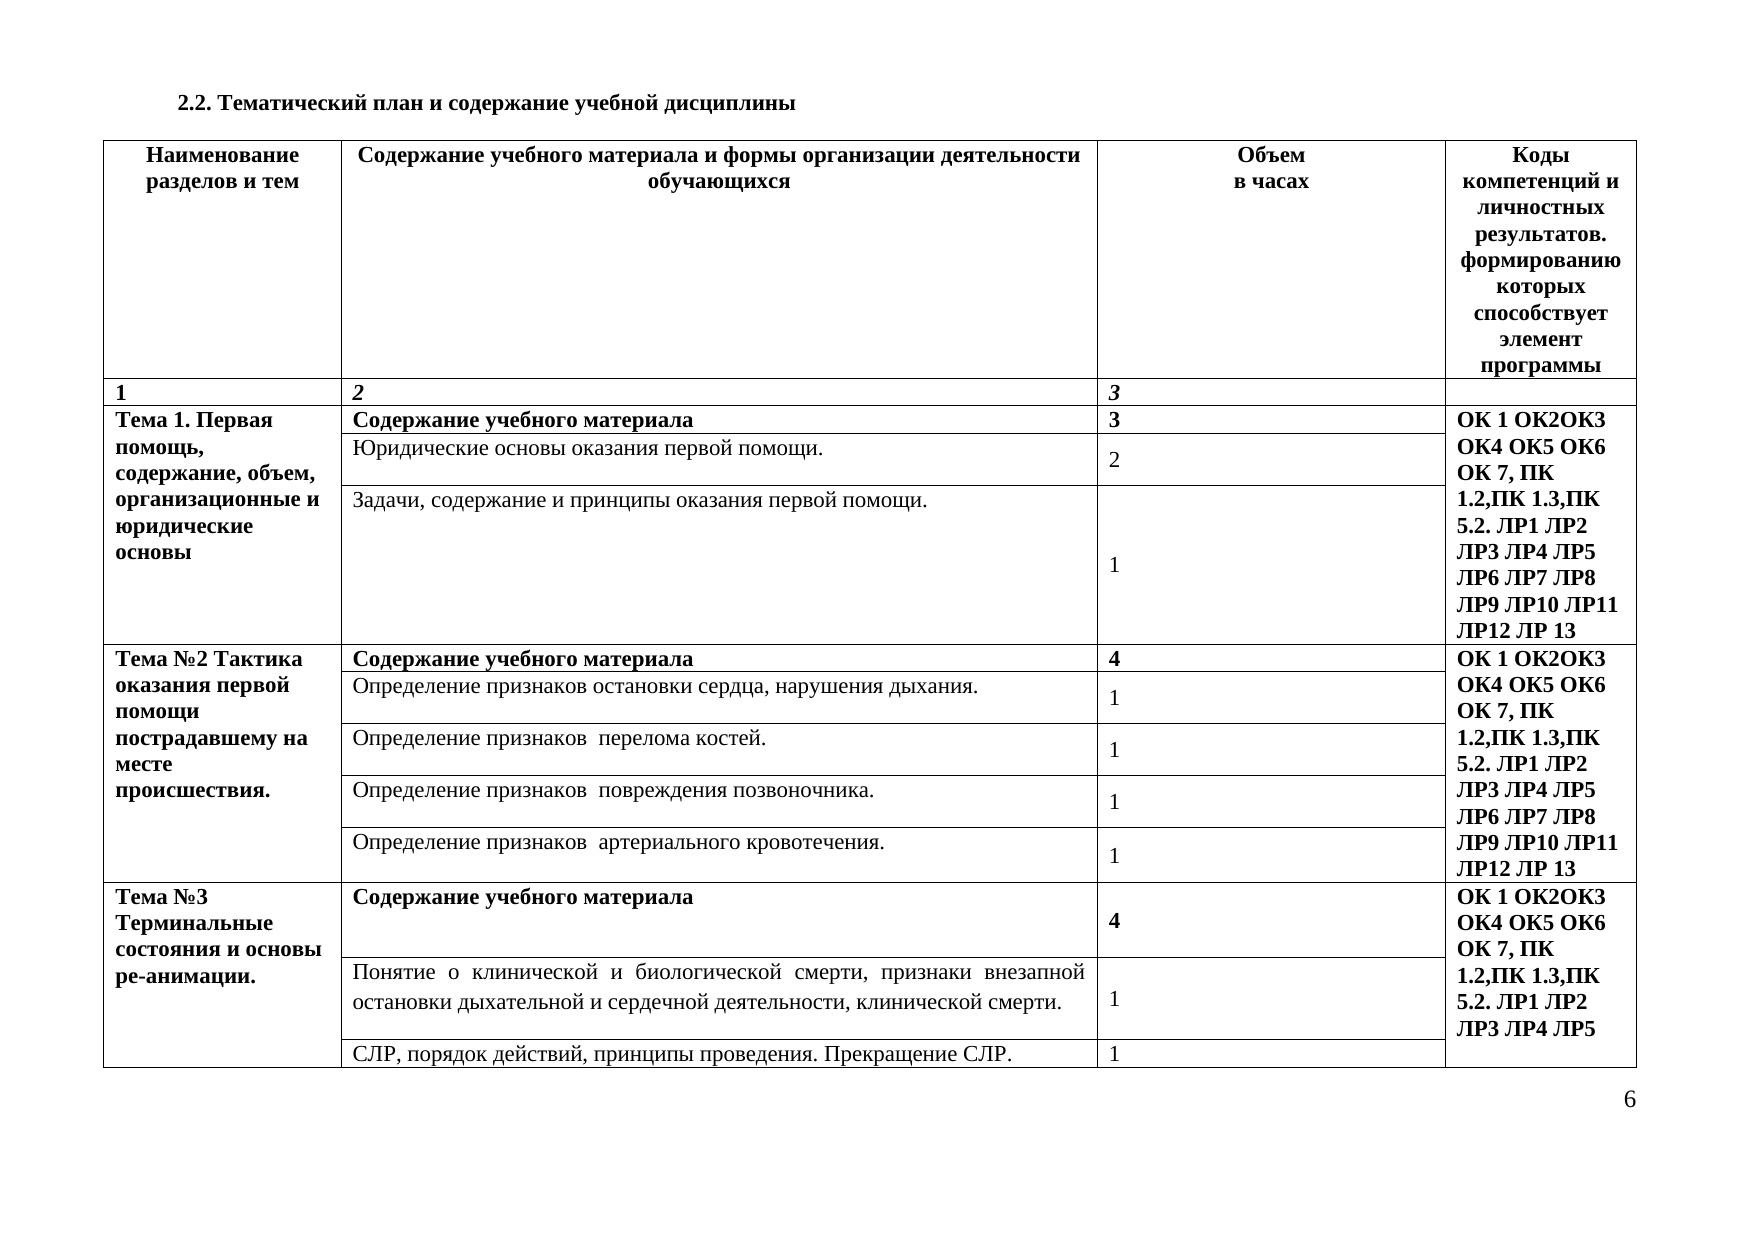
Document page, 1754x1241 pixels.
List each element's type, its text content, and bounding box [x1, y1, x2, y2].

table_cell 4 [1098, 883, 1445, 957]
table_cell Тема 1. Первая помощь, содержание, объем, организационные и юридические основы [104, 406, 341, 643]
table_cell 1 [1098, 828, 1445, 882]
table_cell Тема №3 Терминальные состояния и основы ре-анимации. [104, 883, 341, 1067]
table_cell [342, 1040, 1097, 1067]
table_cell ОК 1 ОК2ОК3 ОК4 ОК5 ОК6 ОК 7, ПК 1.2,ПК 1.3,ПК 5.2. ЛР1 ЛР2 ЛР3 ЛР4 ЛР5 ЛР6 ЛР7 ЛР8 ЛР9 ЛР10 ЛР11 ЛР12 ЛР 13 [1446, 406, 1636, 643]
table_cell 1 [1098, 958, 1445, 1039]
table_cell Определение признаков артериального кровотечения. [342, 828, 1097, 882]
table_cell Содержание учебного материала [342, 645, 1097, 671]
table_header Объем в часах [1098, 141, 1445, 378]
table_cell 3 [1098, 406, 1445, 433]
table_cell 1 [1098, 776, 1445, 827]
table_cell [1446, 883, 1636, 1067]
table_cell 1 [104, 379, 341, 405]
table_cell 2 [1098, 434, 1445, 485]
table_cell Юридические основы оказания первой помощи. [342, 434, 1097, 485]
table_cell Задачи, содержание и принципы оказания первой помощи. [342, 486, 1097, 643]
text 2.2. Тематический план и содержание учебной дисциплины [103, 89, 1636, 115]
table_cell 1 [1098, 486, 1445, 643]
table_header Наименование разделов и тем [104, 141, 341, 378]
table_cell Содержание учебного материала [342, 883, 1097, 957]
table_cell 1 [1098, 724, 1445, 775]
table_cell 1 [1098, 672, 1445, 723]
table_cell Определение признаков остановки сердца, нарушения дыхания. [342, 672, 1097, 723]
table_cell ОК 1 ОК2ОК3 ОК4 ОК5 ОК6 ОК 7, ПК 1.2,ПК 1.3,ПК 5.2. ЛР1 ЛР2 ЛР3 ЛР4 ЛР5 ЛР6 ЛР7 ЛР8 ЛР9 ЛР10 ЛР11 ЛР12 ЛР 13 [1446, 645, 1636, 882]
table_cell Определение признаков перелома костей. [342, 724, 1097, 775]
table_cell 1 [1098, 1040, 1445, 1067]
table_cell Тема №2 Тактика оказания первой помощи пострадавшему на месте происшествия. [104, 645, 341, 882]
table_header Коды компетенций и личностных результатов. формированию которых способствует элемент программы [1446, 141, 1636, 378]
table_cell Понятие о клинической и биологической смерти, признаки внезапной остановки дыхательной и сердечной деятельности, клинической смерти. [342, 958, 1097, 1039]
table_cell 2 [342, 379, 1097, 405]
table_cell [1446, 379, 1636, 405]
table_cell 4 [1098, 645, 1445, 671]
table_cell Содержание учебного материала [342, 406, 1097, 433]
table_cell Определение признаков повреждения позвоночника. [342, 776, 1097, 827]
table_cell 3 [1098, 379, 1445, 405]
table_header Содержание учебного материала и формы организации деятельности обучающихся [342, 141, 1097, 378]
